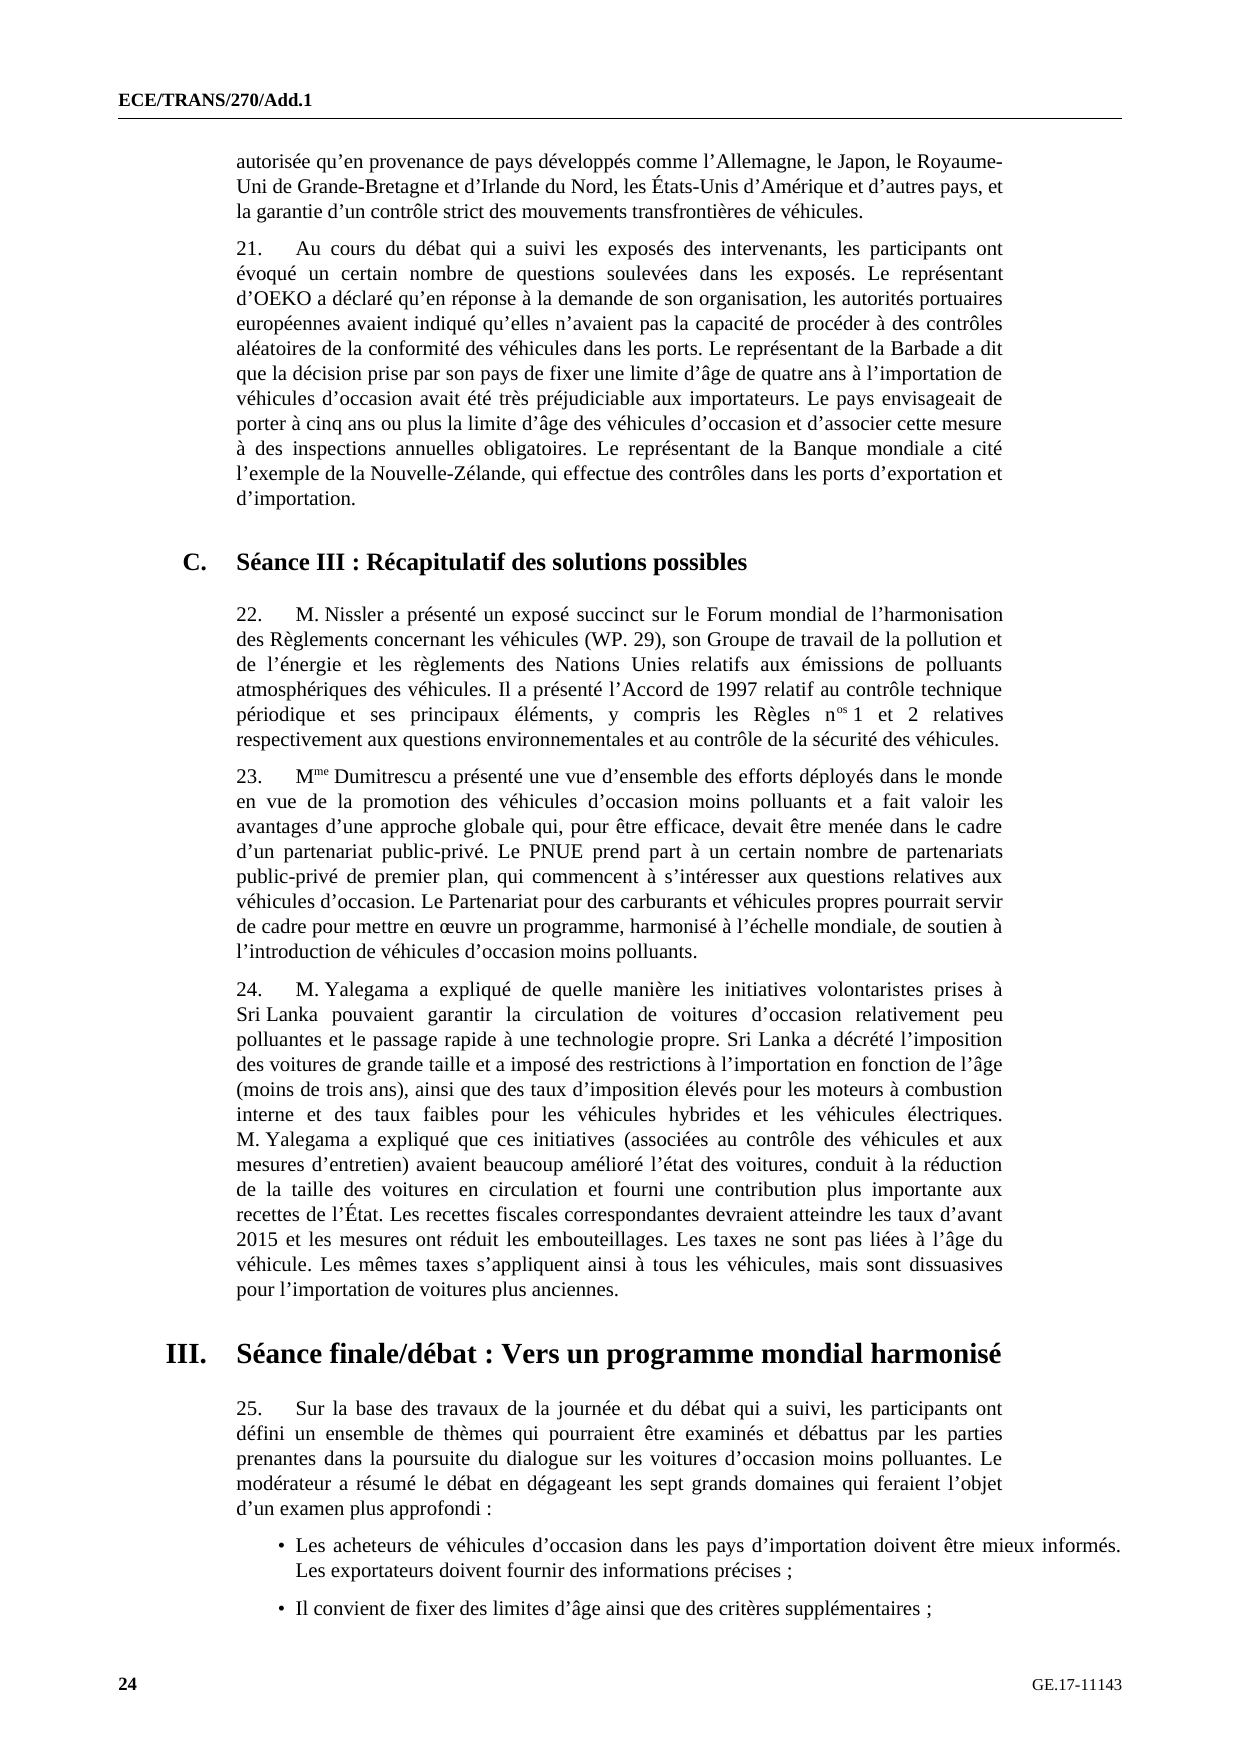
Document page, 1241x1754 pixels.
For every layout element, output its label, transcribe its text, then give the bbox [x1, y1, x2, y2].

text 25. Sur la base des travaux de la journée et du débat qui a suivi, les participants ont défini un ensemble de thèmes qui pourraient être examinés et débattus par les parties prenantes dans la poursuite du dialogue sur les voitures d’occasion moins polluantes. Le modérateur a résumé le débat en dégageant les sept grands domaines qui feraient l’objet d’un examen plus approfondi : [236, 1394, 1004, 1519]
text Les acheteurs de véhicules d’occasion dans les pays d’importation doivent être mieux informés. Les exportateurs doivent fournir des informations précises ; [278, 1532, 1122, 1582]
text 21. Au cours du débat qui a suivi les exposés des intervenants, les participants ont évoqué un certain nombre de questions soulevées dans les exposés. Le représentant d’OEKO a déclaré qu’en réponse à la demande de son organisation, les autorités portuaires européennes avaient indiqué qu’elles n’avaient pas la capacité de procéder à des contrôles aléatoires de la conformité des véhicules dans les ports. Le représentant de la Barbade a dit que la décision prise par son pays de fixer une limite d’âge de quatre ans à l’importation de véhicules d’occasion avait été très préjudiciable aux importateurs. Le pays envisageait de porter à cinq ans ou plus la limite d’âge des véhicules d’occasion et d’associer cette mesure à des inspections annuelles obligatoires. Le représentant de la Banque mondiale a cité l’exemple de la Nouvelle-Zélande, qui effectue des contrôles dans les ports d’exportation et d’importation. [236, 235, 1004, 510]
text 24. M. Yalegama a expliqué de quelle manière les initiatives volontaristes prises à Sri Lanka pouvaient garantir la circulation de voitures d’occasion relativement peu polluantes et le passage rapide à une technologie propre. Sri Lanka a décrété l’imposition des voitures de grande taille et a imposé des restrictions à l’importation en fonction de l’âge (moins de trois ans), ainsi que des taux d’imposition élevés pour les moteurs à combustion interne et des taux faibles pour les véhicules hybrides et les véhicules électriques. M. Yalegama a expliqué que ces initiatives (associées au contrôle des véhicules et aux mesures d’entretien) avaient beaucoup amélioré l’état des voitures, conduit à la réduction de la taille des voitures en circulation et fourni une contribution plus importante aux recettes de l’État. Les recettes fiscales correspondantes devraient atteindre les taux d’avant 2015 et les mesures ont réduit les embouteillages. Les taxes ne sont pas liées à l’âge du véhicule. Les mêmes taxes s’appliquent ainsi à tous les véhicules, mais sont dissuasives pour l’importation de voitures plus anciennes. [236, 976, 1004, 1301]
text C. Séance III : Récapitulatif des solutions possibles [118, 548, 1004, 576]
text Il convient de fixer des limites d’âge ainsi que des critères supplémentaires ; [278, 1594, 1122, 1619]
text III. Séance finale/débat : Vers un programme mondial harmonisé [118, 1338, 1004, 1369]
text 22. M. Nissler a présenté un exposé succinct sur le Forum mondial de l’harmonisation des Règlements concernant les véhicules (WP. 29), son Groupe de travail de la pollution et de l’énergie et les règlements des Nations Unies relatifs aux émissions de polluants atmosphériques des véhicules. Il a présenté l’Accord de 1997 relatif au contrôle technique périodique et ses principaux éléments, y compris les Règles nos 1 et 2 relatives respectivement aux questions environnementales et au contrôle de la sécurité des véhicules. [236, 601, 1004, 751]
text 23. Mme Dumitrescu a présenté une vue d’ensemble des efforts déployés dans le monde en vue de la promotion des véhicules d’occasion moins polluants et a fait valoir les avantages d’une approche globale qui, pour être efficace, devait être menée dans le cadre d’un partenariat public-privé. Le PNUE prend part à un certain nombre de partenariats public-privé de premier plan, qui commencent à s’intéresser aux questions relatives aux véhicules d’occasion. Le Partenariat pour des carburants et véhicules propres pourrait servir de cadre pour mettre en œuvre un programme, harmonisé à l’échelle mondiale, de soutien à l’introduction de véhicules d’occasion moins polluants. [236, 763, 1004, 963]
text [236, 148, 1004, 223]
